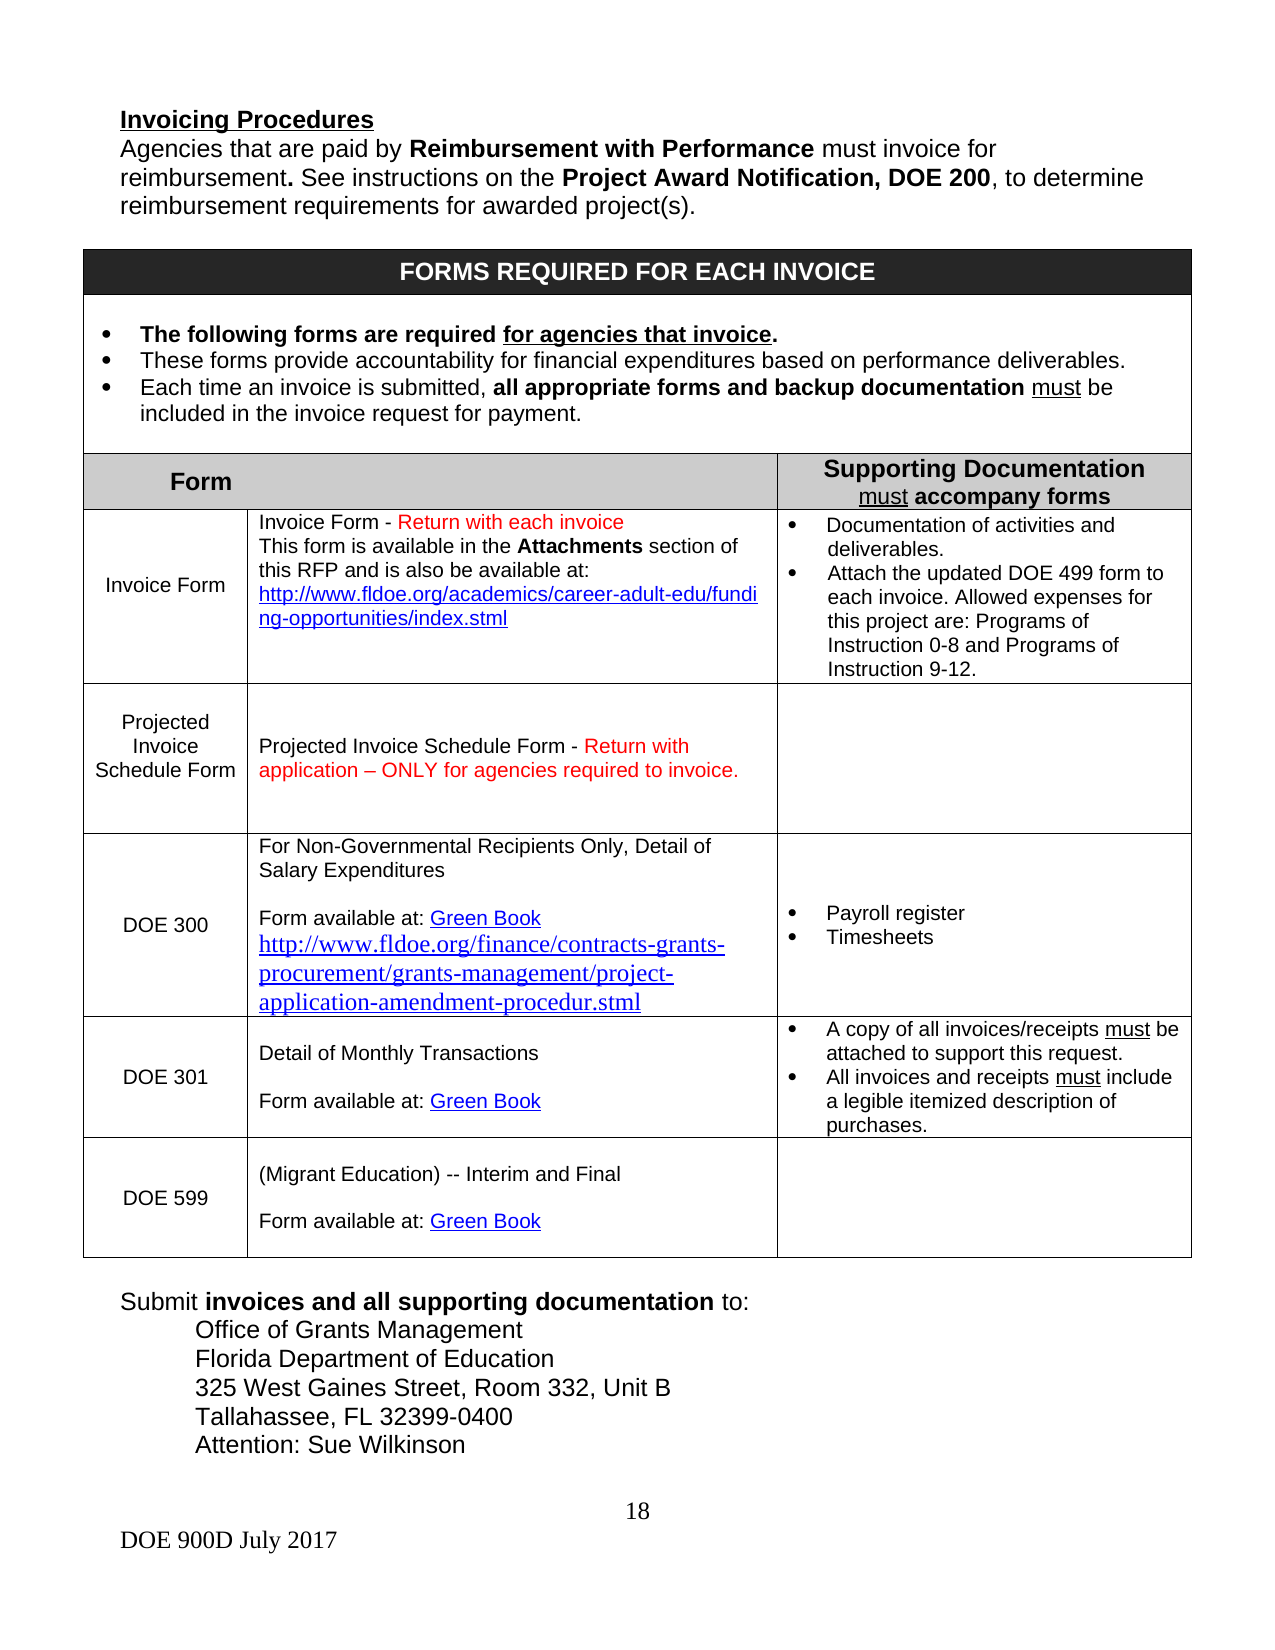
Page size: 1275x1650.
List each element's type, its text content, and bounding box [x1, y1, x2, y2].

table_cell The following forms are required for agencies that invoice. These forms provide accountability for financial expenditures based on performance deliverables. Each time an invoice is submitted, all appropriate forms and backup documentation must be included in the invoice request for payment. [84, 295, 1191, 453]
table_cell A copy of all invoices/receipts must be attached to support this request. All invoices and receipts must include a legible itemized description of purchases. [778, 1017, 1191, 1137]
table_cell For Non-Governmental Recipients Only, Detail of Salary Expenditures Form available at: Green Book http://www.fldoe.org/finance/contracts-grants-procurement/grants-management/project-application-amendment-procedur.stml [248, 834, 777, 1016]
table_cell Payroll register Timesheets [778, 834, 1191, 1016]
text , Room 332, Unit B [195, 1373, 1155, 1402]
table_cell Form [84, 454, 777, 509]
table_cell Invoice Form - Return with each invoice This form is available in the Attachments section of this RFP and is also be available at: http://www.fldoe.org/academics/career-adult-edu/funding-opportunities/index.stml [248, 510, 777, 683]
text Office of Grants Management [195, 1315, 1155, 1344]
text Agencies that are paid by Reimbursement with Performance must invoice for reimbursement. See instructions on the Project Award Notification, DOE 200, to determine reimbursement requirements for awarded project(s). [120, 134, 1155, 220]
text Attention: Sue Wilkinson [195, 1430, 1155, 1459]
table_cell DOE 300 [84, 834, 247, 1016]
table_cell Projected Invoice Schedule Form [84, 684, 247, 833]
text Invoicing Procedures [120, 105, 1155, 134]
text Submit invoices and all supporting documentation to: [120, 1287, 1155, 1315]
table_cell [778, 1138, 1191, 1257]
table_cell Invoice Form [84, 510, 247, 683]
table_cell Detail of Monthly Transactions Form available at: Green Book [248, 1017, 777, 1137]
table_cell DOE 599 [84, 1138, 247, 1257]
table_cell Documentation of activities and deliverables. Attach the updated DOE 499 form to each invoice. Allowed expenses for this project are: Programs of Instruction 0-8 and Programs of Instruction 9-12. [778, 510, 1191, 683]
text Florida Department of Education [195, 1344, 1155, 1373]
table_cell DOE 301 [84, 1017, 247, 1137]
table_header FORMS REQUIRED FOR EACH INVOICE [84, 250, 1191, 294]
table_cell Supporting Documentation must accompany forms [778, 454, 1191, 509]
table_cell Projected Invoice Schedule Form - Return with application – ONLY for agencies required to invoice. [248, 684, 777, 833]
table_cell (Migrant Education) -- Interim and Final Form available at: Green Book [248, 1138, 777, 1257]
table_cell [778, 684, 1191, 833]
